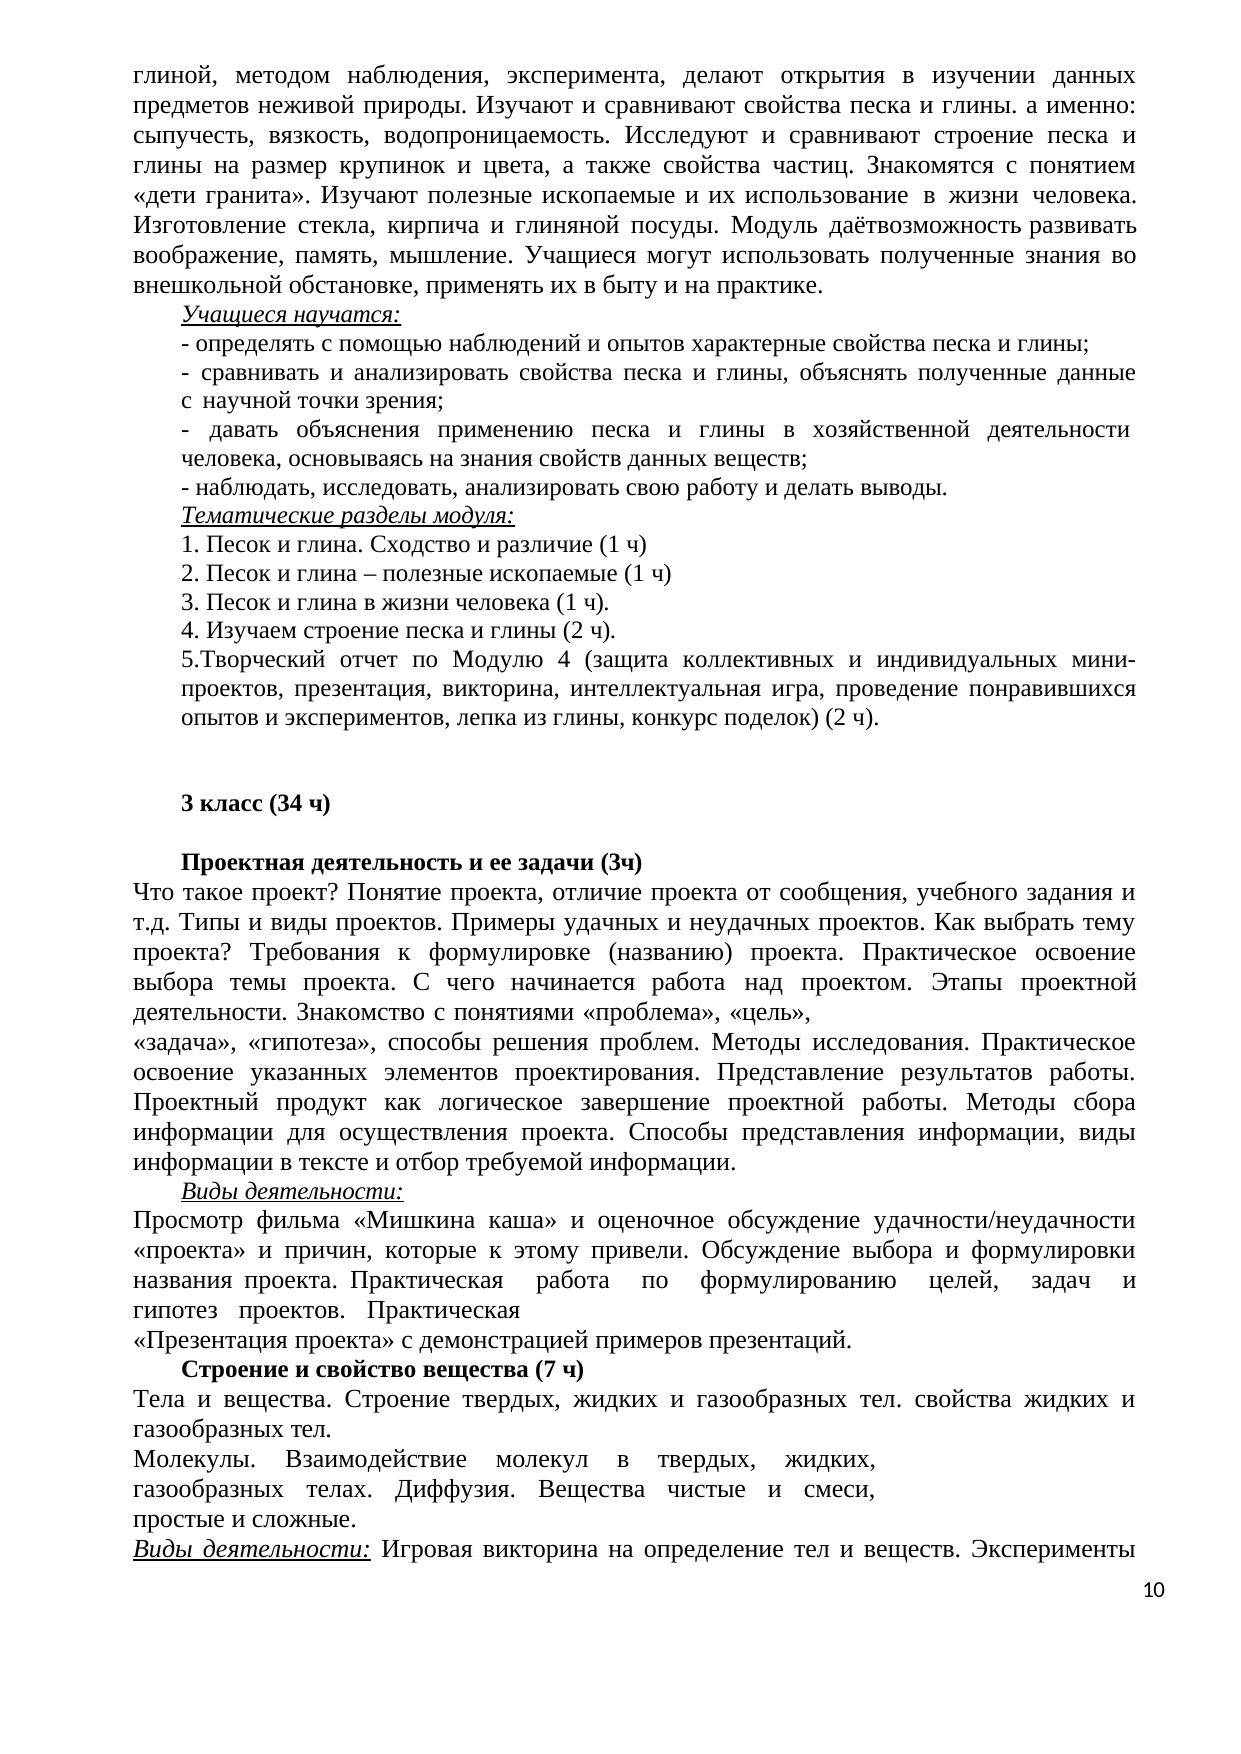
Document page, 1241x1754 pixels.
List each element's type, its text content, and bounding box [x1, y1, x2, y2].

text Что такое проект? Понятие проекта, отличие проекта от сообщения, учебного задания и т.д. Типы и виды проектов. Примеры удачных и неудачных проектов. Как выбрать тему проекта? Требования к формулировке (названию) проекта. Практическое освоение выбора темы проекта. С чего начинается работа над проектом. Этапы проектной деятельности. Знакомство с понятиями «проблема», «цель», [133, 876, 1137, 1026]
text «задача», «гипотеза», способы решения проблем. Методы исследования. Практическое освоение указанных элементов проектирования. Представление результатов работы. Проектный продукт как логическое завершение проектной работы. Методы сбора информации для осуществления проекта. Способы представления информации, виды информации в тексте и отбор требуемой информации. [133, 1026, 1137, 1176]
text Виды деятельности: [181, 1176, 1166, 1204]
text Тематические разделы модуля: [181, 500, 1166, 529]
text Проектная деятельность и ее задачи (3ч) [181, 847, 1166, 876]
list Изучаем строение песка и глины (2 ч). [181, 615, 1166, 644]
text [133, 1533, 1137, 1563]
list наблюдать, исследовать, анализировать свою работу и делать выводы. [181, 472, 1166, 500]
list Песок и глина в жизни человека (1 ч). [181, 587, 1166, 615]
list давать объяснения применению песка и глины в хозяйственной деятельности человека, основываясь на знания свойств данных веществ; [181, 414, 1137, 472]
text Тела и вещества. Строение твердых, жидких и газообразных тел. свойства жидких и газообразных тел. [133, 1383, 1137, 1443]
list Песок и глина – полезные ископаемые (1 ч) [181, 558, 1166, 587]
list Песок и глина. Сходство и различие (1 ч) [181, 529, 1166, 558]
text «Презентация проекта» с демонстрацией примеров презентаций. [133, 1324, 1166, 1354]
text Просмотр фильма «Мишкина каша» и оценочное обсуждение удачности/неудачности «проекта» и причин, которые к этому привели. Обсуждение выбора и формулировки названия проекта. Практическая работа по формулированию целей, задач и гипотез проектов. Практическая [133, 1204, 1137, 1324]
list класс (34 ч) [181, 788, 1166, 817]
list определять с помощью наблюдений и опытов характерные свойства песка и глины; [181, 328, 1166, 357]
list Творческий отчет по Модулю 4 (защита коллективных и индивидуальных мини-проектов, презентация, викторина, интеллектуальная игра, проведение понравившихся опытов и экспериментов, лепка из глины, конкурс поделок) (2 ч). [181, 644, 1137, 730]
list сравнивать и анализировать свойства песка и глины, объяснять полученные данные с научной точки зрения; [181, 357, 1136, 414]
text Молекулы. Взаимодействие молекул в твердых, жидких, газообразных телах. Диффузия. Вещества чистые и смеси, простые и сложные. [133, 1443, 876, 1533]
text Учащиеся научатся: [181, 299, 1166, 328]
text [133, 59, 1137, 299]
text Строение и свойство вещества (7 ч) [181, 1355, 1166, 1383]
